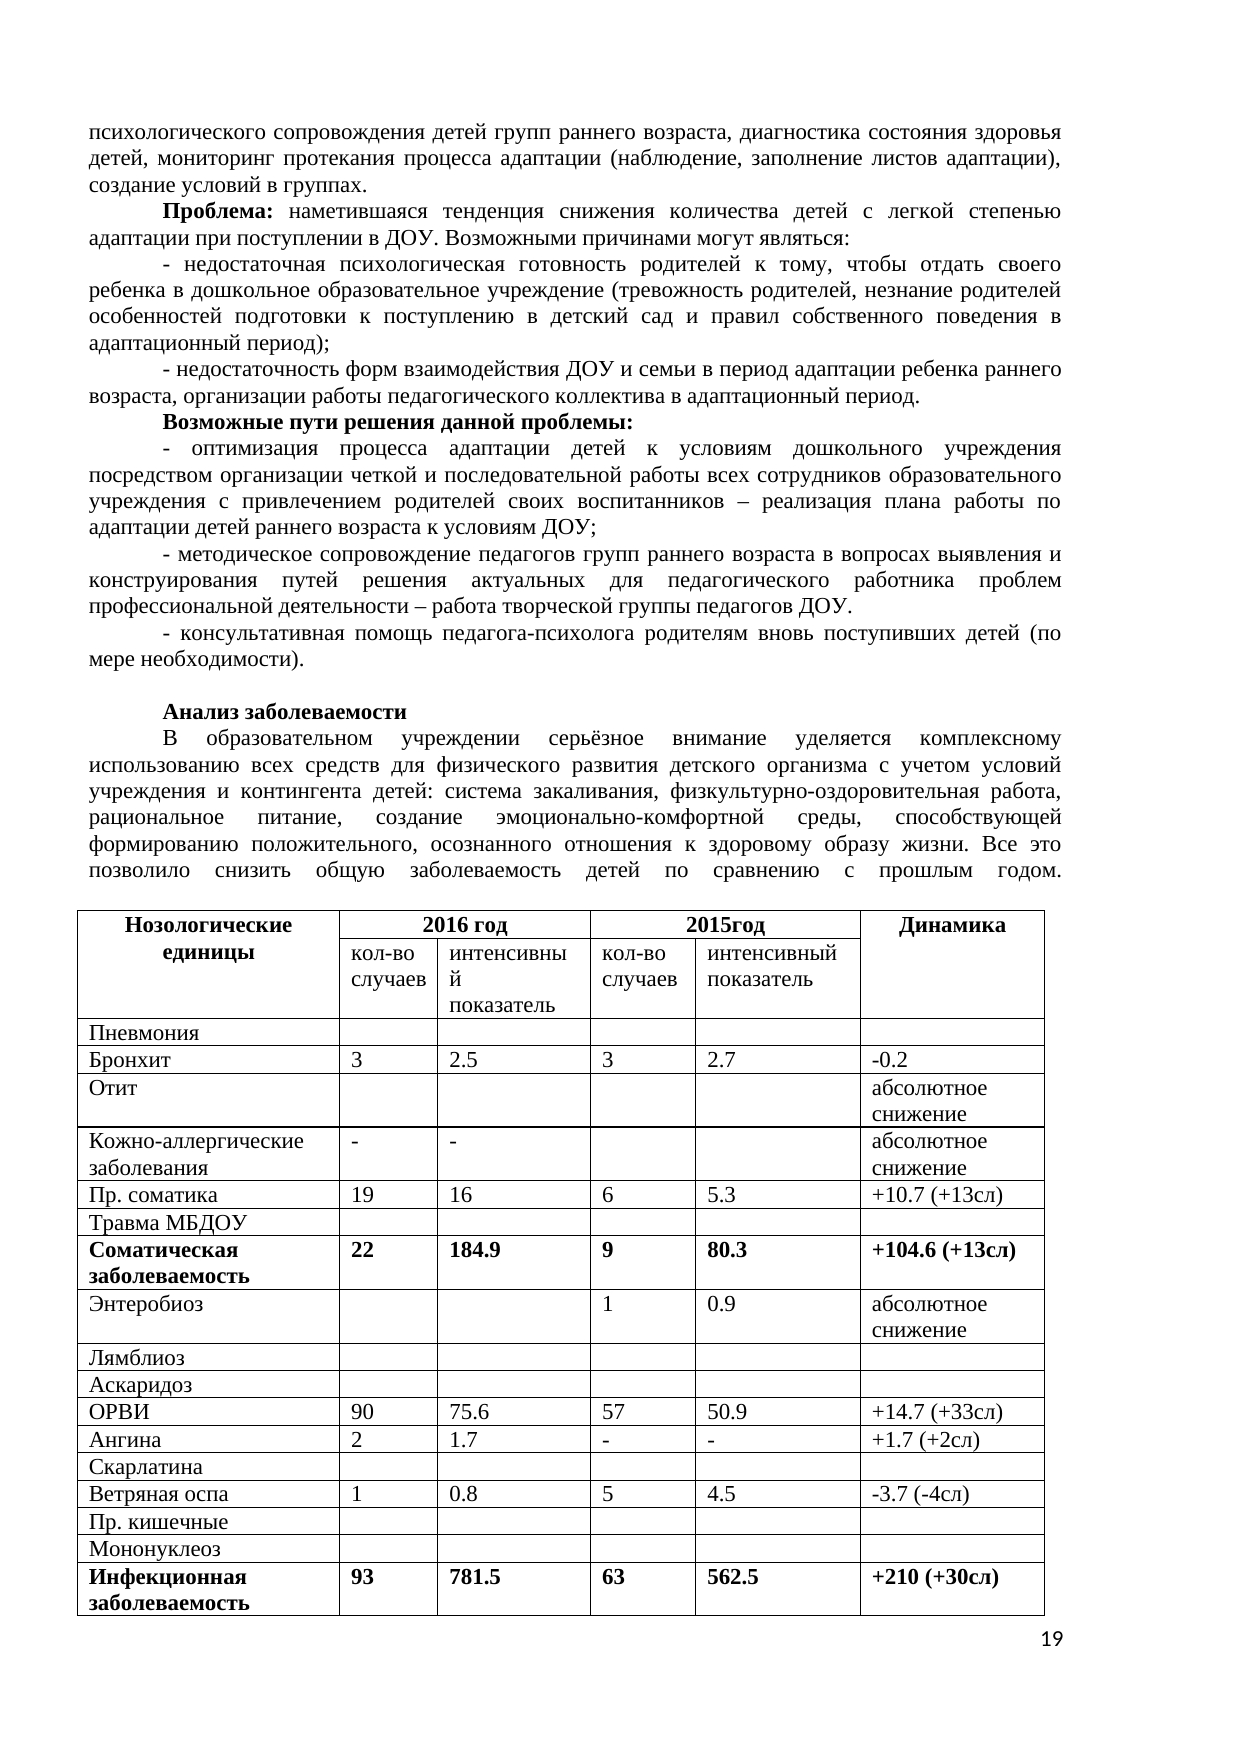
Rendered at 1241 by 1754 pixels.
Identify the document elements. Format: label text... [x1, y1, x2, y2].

table_cell 2.7 [696, 1046, 860, 1073]
table_cell [861, 1508, 1044, 1534]
table_cell [591, 1209, 695, 1235]
table_cell Соматическая заболеваемость [78, 1236, 339, 1289]
table_cell [696, 1371, 860, 1397]
table_cell [438, 1453, 590, 1479]
table_cell 3 [591, 1046, 695, 1073]
table_cell 2 [340, 1426, 437, 1452]
text Анализ заболеваемости [88, 698, 1063, 724]
table_cell 4.5 [696, 1481, 860, 1507]
table_cell [696, 1074, 860, 1126]
table_cell 781.5 [438, 1563, 590, 1615]
table_header Динамика [861, 911, 1044, 1018]
table_cell Мононуклеоз [78, 1535, 339, 1562]
table_cell [861, 1209, 1044, 1235]
table_cell [591, 1019, 695, 1045]
table_cell [438, 1371, 590, 1397]
table_cell 6 [591, 1181, 695, 1208]
table_cell ОРВИ [78, 1398, 339, 1425]
table_header 2016 год [340, 911, 590, 938]
table_cell [438, 1508, 590, 1534]
table_cell 63 [591, 1563, 695, 1615]
table_cell 16 [438, 1181, 590, 1208]
table_cell Лямблиоз [78, 1344, 339, 1370]
table_cell Бронхит [78, 1046, 339, 1073]
table_cell 0.8 [438, 1481, 590, 1507]
table_cell - [591, 1426, 695, 1452]
table_cell [340, 1074, 437, 1126]
table_cell - [438, 1128, 590, 1180]
table_cell +10.7 (+13сл) [861, 1181, 1044, 1208]
table_header 2015год [591, 911, 860, 938]
table_cell 1 [340, 1481, 437, 1507]
table_cell [438, 1019, 590, 1045]
text - недостаточная психологическая готовность родителей к тому, чтобы отдать своего ребенка в дошкольное образовательное учреждение (тревожность родителей, незнание родителей особенностей подготовки к поступлению в детский сад и правил собственного поведения в адаптационный период); [88, 250, 1063, 355]
table_cell [340, 1019, 437, 1045]
table_cell 22 [340, 1236, 437, 1289]
table_cell -0.2 [861, 1046, 1044, 1073]
table_cell Ангина [78, 1426, 339, 1452]
table_cell [438, 1344, 590, 1370]
table_cell +14.7 (+33сл) [861, 1398, 1044, 1425]
table_cell [696, 1508, 860, 1534]
text - консультативная помощь педагога-психолога родителям вновь поступивших детей (по мере необходимости). [88, 619, 1063, 672]
table_cell кол-во случаев [340, 939, 437, 1018]
table_cell [438, 1290, 590, 1342]
table_cell [591, 1453, 695, 1479]
table_cell Кожно-аллергические заболевания [78, 1128, 339, 1180]
table_cell 562.5 [696, 1563, 860, 1615]
text - методическое сопровождение педагогов групп раннего возраста в вопросах выявления и конструирования путей решения актуальных для педагогического работника проблем профессиональной деятельности – работа творческой группы педагогов ДОУ. [88, 540, 1063, 619]
table_cell [861, 1535, 1044, 1562]
table_cell [696, 1128, 860, 1180]
table_cell [696, 1535, 860, 1562]
table_cell Травма МБДОУ [78, 1209, 339, 1235]
table_cell [340, 1535, 437, 1562]
table_cell абсолютное снижение [861, 1290, 1044, 1342]
table_cell Инфекционная заболеваемость [78, 1563, 339, 1615]
table_cell интенсивный показатель [696, 939, 860, 1018]
table_cell [340, 1453, 437, 1479]
table_cell [591, 1371, 695, 1397]
table_cell 0.9 [696, 1290, 860, 1342]
table_cell Энтеробиоз [78, 1290, 339, 1342]
table_cell 50.9 [696, 1398, 860, 1425]
table_cell 2.5 [438, 1046, 590, 1073]
text Возможные пути решения данной проблемы: [88, 408, 1063, 434]
table_cell [438, 1535, 590, 1562]
table_cell [340, 1371, 437, 1397]
table_cell [696, 1344, 860, 1370]
table_cell 90 [340, 1398, 437, 1425]
table_cell 5 [591, 1481, 695, 1507]
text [88, 118, 1063, 197]
table_cell - [340, 1128, 437, 1180]
table_cell 1.7 [438, 1426, 590, 1452]
table_cell Скарлатина [78, 1453, 339, 1479]
table_cell [340, 1290, 437, 1342]
table_cell [438, 1074, 590, 1126]
table_cell Пр. соматика [78, 1181, 339, 1208]
table_cell [861, 1344, 1044, 1370]
text - недостаточность форм взаимодействия ДОУ и семьи в период адаптации ребенка раннего возраста, организации работы педагогического коллектива в адаптационный период. [88, 355, 1063, 408]
table_header Нозологические единицы [78, 911, 339, 1018]
table_cell 19 [340, 1181, 437, 1208]
table_cell 5.3 [696, 1181, 860, 1208]
table_cell [438, 1209, 590, 1235]
table_cell Пневмония [78, 1019, 339, 1045]
table_cell Аскаридоз [78, 1371, 339, 1397]
table_cell [591, 1128, 695, 1180]
table_cell -3.7 (-4сл) [861, 1481, 1044, 1507]
table_cell 1 [591, 1290, 695, 1342]
table_cell [591, 1535, 695, 1562]
table_cell Отит [78, 1074, 339, 1126]
table_cell [696, 1019, 860, 1045]
table_cell +210 (+30сл) [861, 1563, 1044, 1615]
table_cell [861, 1371, 1044, 1397]
table_cell [696, 1453, 860, 1479]
table_cell [861, 1453, 1044, 1479]
table_cell [591, 1074, 695, 1126]
table_cell Ветряная оспа [78, 1481, 339, 1507]
table_cell [340, 1508, 437, 1534]
table_cell - [696, 1426, 860, 1452]
table_cell 93 [340, 1563, 437, 1615]
table_cell 75.6 [438, 1398, 590, 1425]
table_cell [340, 1209, 437, 1235]
table_cell [591, 1508, 695, 1534]
table_cell +104.6 (+13сл) [861, 1236, 1044, 1289]
table_cell Пр. кишечные [78, 1508, 339, 1534]
table_cell кол-во случаев [591, 939, 695, 1018]
table_cell 3 [340, 1046, 437, 1073]
table_cell +1.7 (+2сл) [861, 1426, 1044, 1452]
text - оптимизация процесса адаптации детей к условиям дошкольного учреждения посредством организации четкой и последовательной работы всех сотрудников образовательного учреждения с привлечением родителей своих воспитанников – реализация плана работы по адаптации детей раннего возраста к условиям ДОУ; [88, 434, 1063, 540]
table_cell абсолютное снижение [861, 1128, 1044, 1180]
table_cell интенсивный показатель [438, 939, 590, 1018]
table_cell 184.9 [438, 1236, 590, 1289]
table_cell [340, 1344, 437, 1370]
table_cell 57 [591, 1398, 695, 1425]
table_cell 80.3 [696, 1236, 860, 1289]
text Проблема: наметившаяся тенденция снижения количества детей с легкой степенью адаптации при поступлении в ДОУ. Возможными причинами могут являться: [88, 197, 1063, 250]
table_cell абсолютное снижение [861, 1074, 1044, 1126]
table_cell [861, 1019, 1044, 1045]
table_cell [591, 1344, 695, 1370]
text В образовательном учреждении серьёзное внимание уделяется комплексному использованию всех средств для физического развития детского организма с учетом условий учреждения и контингента детей: система закаливания, физкультурно-оздоровительная работа, рациональное питание, создание эмоционально-комфортной среды, способствующей формированию положительного, осознанного отношения к здоровому образу жизни. Все это позволило снизить общую заболеваемость детей по сравнению с прошлым годом. [88, 724, 1063, 910]
table_cell [696, 1209, 860, 1235]
table_cell 9 [591, 1236, 695, 1289]
